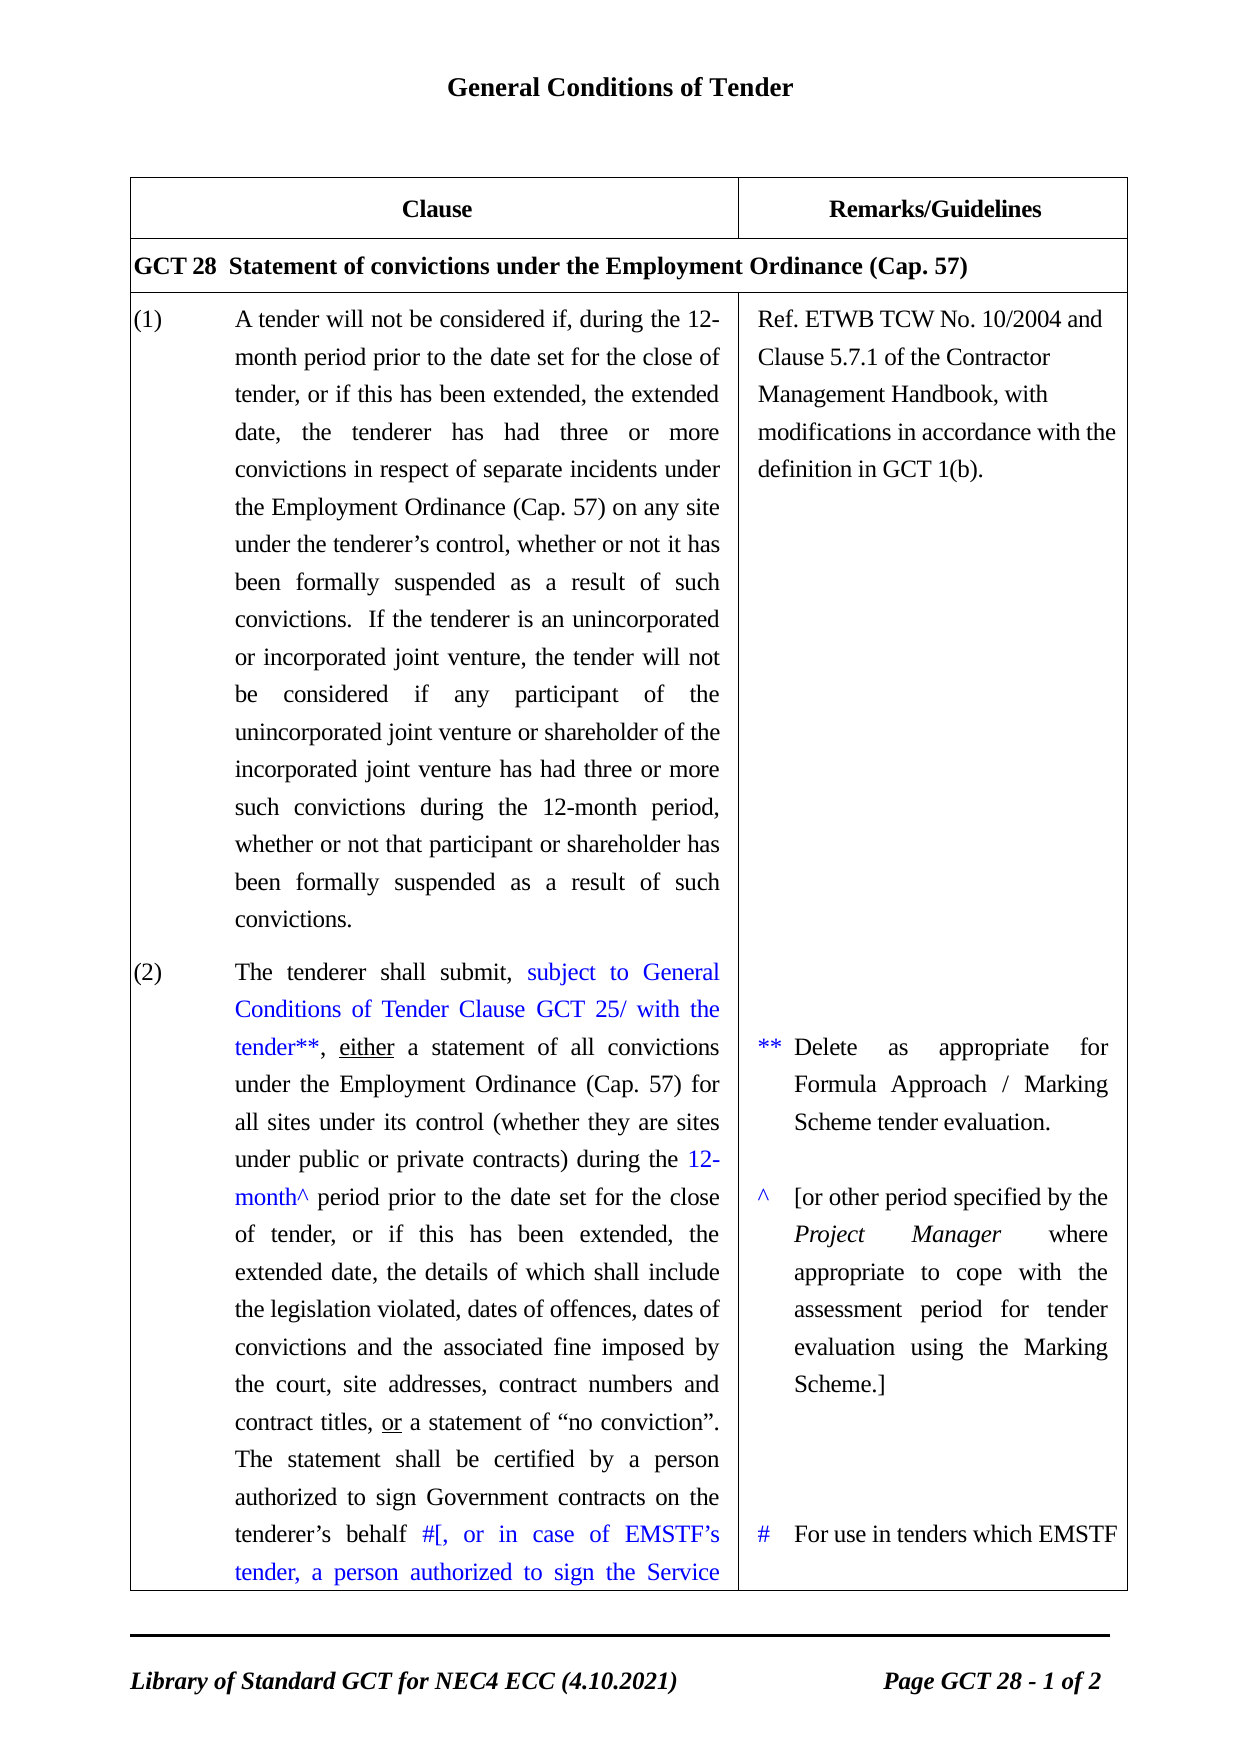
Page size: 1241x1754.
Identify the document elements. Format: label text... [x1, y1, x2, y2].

table_header Clause [131, 178, 738, 238]
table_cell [739, 945, 1127, 1590]
table_header Remarks/Guidelines [739, 178, 1127, 238]
table_cell GCT 28 Statement of convictions under the Employment Ordinance (Cap. 57) [131, 239, 1127, 292]
table_cell Ref. ETWB TCW No. 10/2004 and Clause of the Contractor Management Handbook, with modifications in accordance with the definition in GCT 1(b). [739, 293, 1127, 945]
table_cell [232, 945, 738, 1590]
table_cell A tender will not be considered if, during the 12-month period prior to the date set for the close of tender, or if this has been extended, the extended date, the tenderer has had three or more convictions in respect of separate incidents under the Employment Ordinance (Cap. 57) on any site under the tenderer’s control, whether or not it has been formally suspended as a result of such convictions. If the tenderer is an unincorporated or incorporated joint venture, the tender will not be considered if any participant of the unincorporated joint venture or shareholder of the incorporated joint venture has had three or more such convictions during the 12-month period, whether or not that participant or shareholder has been formally suspended as a result of such convictions. [232, 293, 738, 945]
table_cell (1) [131, 293, 232, 945]
table_cell (2) [131, 945, 232, 1590]
